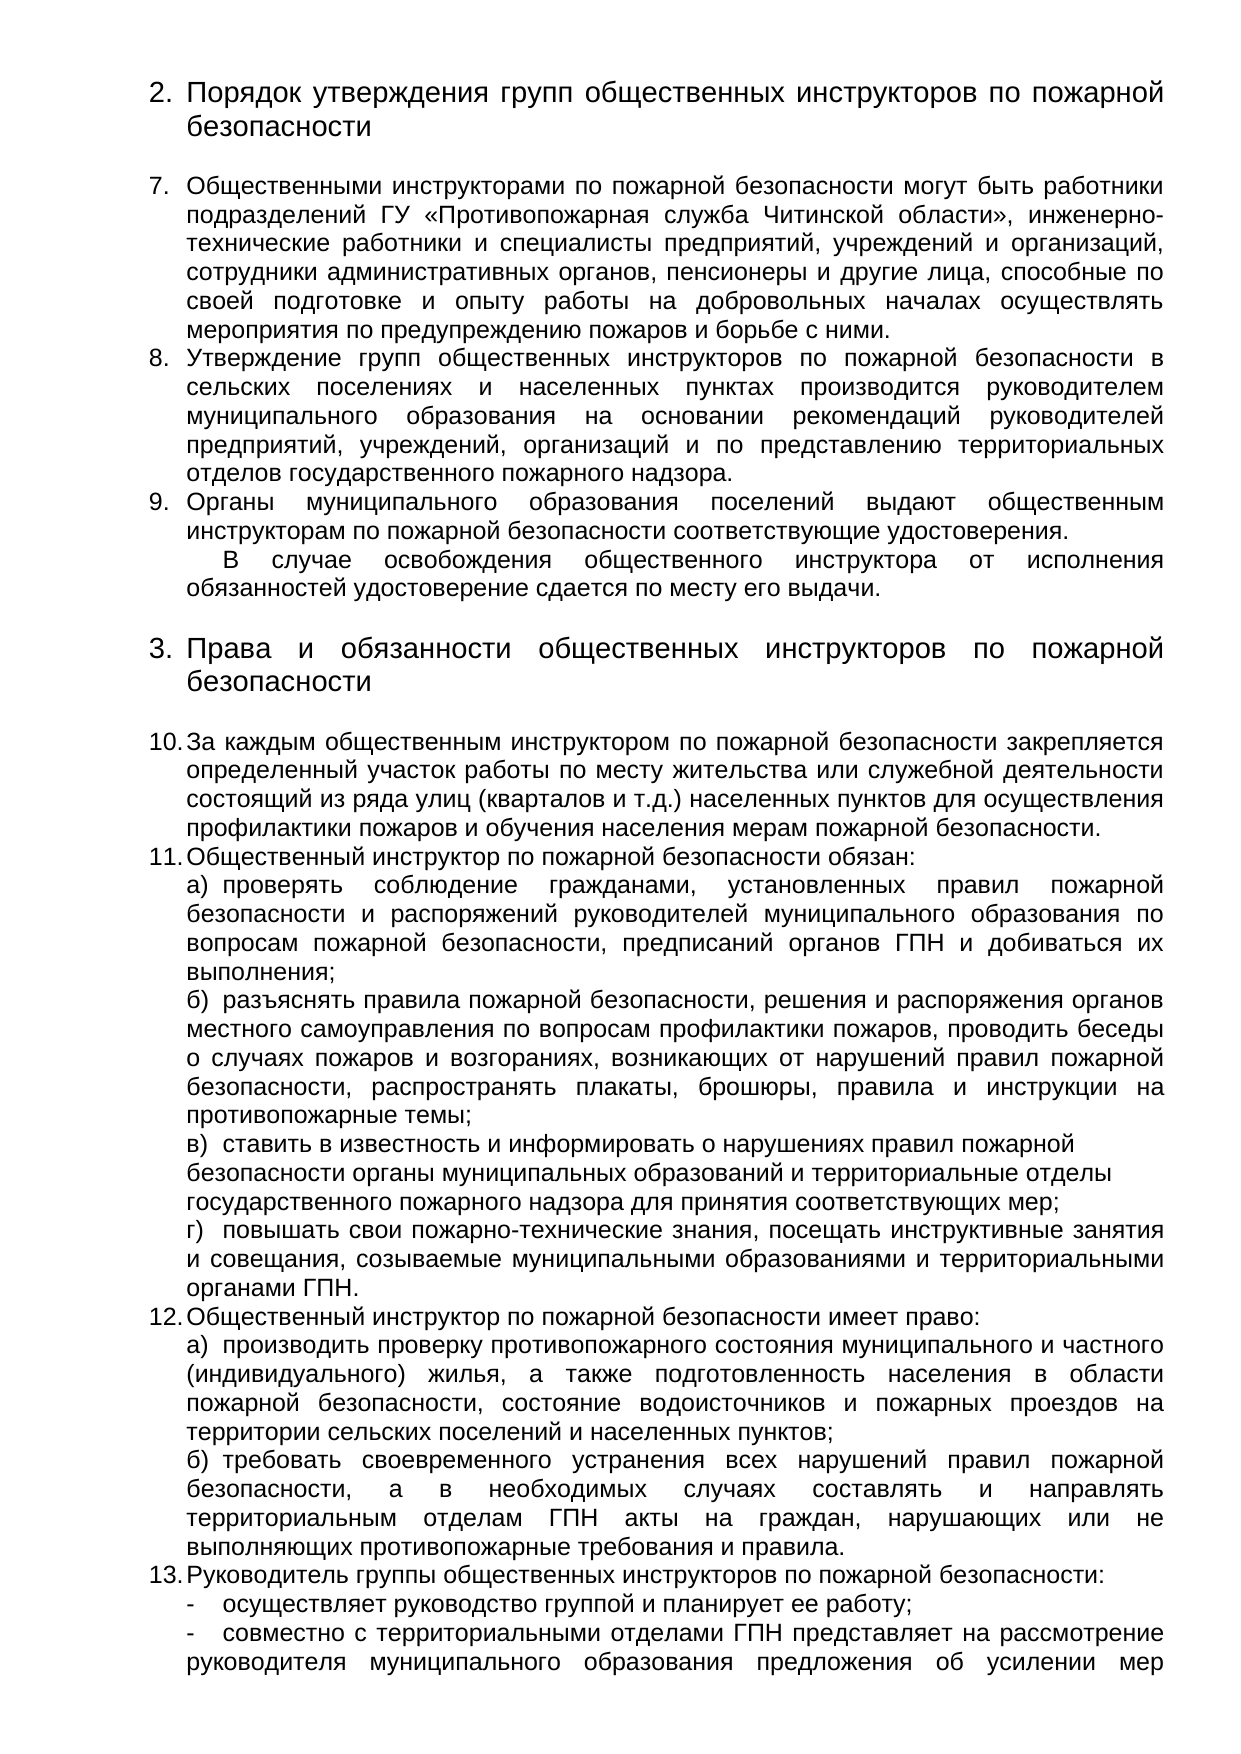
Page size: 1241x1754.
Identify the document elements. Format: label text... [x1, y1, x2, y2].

list б) разъяснять правила пожарной безопасности, решения и распоряжения органов местного самоуправления по вопросам профилактики пожаров, проводить беседы о случаях пожаров и возгораниях, возникающих от нарушений правил пожарной безопасности, распространять плакаты, брошюры, правила и инструкции на противопожарные темы; [186, 985, 1165, 1129]
list Общественный инструктор по пожарной безопасности обязан: [149, 842, 1165, 870]
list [186, 1618, 1165, 1675]
list а) проверять соблюдение гражданами, установленных правил пожарной безопасности и распоряжений руководителей муниципального образования по вопросам пожарной безопасности, предписаний органов ГПН и добиваться их выполнения; [186, 870, 1165, 985]
list В случае освобождения общественного инструктора от исполнения обязанностей удостоверение сдается по месту его выдачи. [186, 544, 1165, 602]
list Органы муниципального образования поселений выдают общественным инструкторам по пожарной безопасности соответствующие удостоверения. [149, 487, 1165, 544]
list в) ставить в известность и информировать о нарушениях правил пожарной безопасности органы муниципальных образований и территориальные отделы государственного пожарного надзора для принятия соответствующих мер; [186, 1129, 1165, 1215]
list Утверждение групп общественных инструкторов по пожарной безопасности в сельских поселениях и населенных пунктах производится руководителем муниципального образования на основании рекомендаций руководителей предприятий, учреждений, организаций и по представлению территориальных отделов государственного пожарного надзора. [149, 343, 1165, 487]
list а) производить проверку противопожарного состояния муниципального и частного (индивидуального) жилья, а также подготовленность населения в области пожарной безопасности, состояние водоисточников и пожарных проездов на территории сельских поселений и населенных пунктов; [186, 1330, 1165, 1445]
list За каждым общественным инструктором по пожарной безопасности закрепляется определенный участок работы по месту жительства или служебной деятельности состоящий из ряда улиц (кварталов и т.д.) населенных пунктов для осуществления профилактики пожаров и обучения населения мерам пожарной безопасности. [149, 727, 1165, 842]
list г) повышать свои пожарно-технические знания, посещать инструктивные занятия и совещания, созываемые муниципальными образованиями и территориальными органами ГПН. [186, 1215, 1165, 1302]
list Общественными инструкторами по пожарной безопасности могут быть работники подразделений ГУ «Противопожарная служба Читинской области», инженерно-технические работники и специалисты предприятий, учреждений и организаций, сотрудники административных органов, пенсионеры и другие лица, способные по своей подготовке и опыту работы на добровольных началах осуществлять мероприятия по предупреждению пожаров и борьбе с ними. [149, 171, 1165, 343]
list Права и обязанности общественных инструкторов по пожарной безопасности [149, 631, 1165, 698]
list Общественный инструктор по пожарной безопасности имеет право: [149, 1302, 1165, 1330]
list б) требовать своевременного устранения всех нарушений правил пожарной безопасности, а в необходимых случаях составлять и направлять территориальным отделам ГПН акты на граждан, нарушающих или не выполняющих противопожарные требования и правила. [186, 1445, 1165, 1560]
list Порядок утверждения групп общественных инструкторов по пожарной безопасности [149, 75, 1165, 142]
list Руководитель группы общественных инструкторов по пожарной безопасности: [149, 1560, 1165, 1589]
list - осуществляет руководство группой и планирует ее работу; [186, 1589, 1165, 1618]
